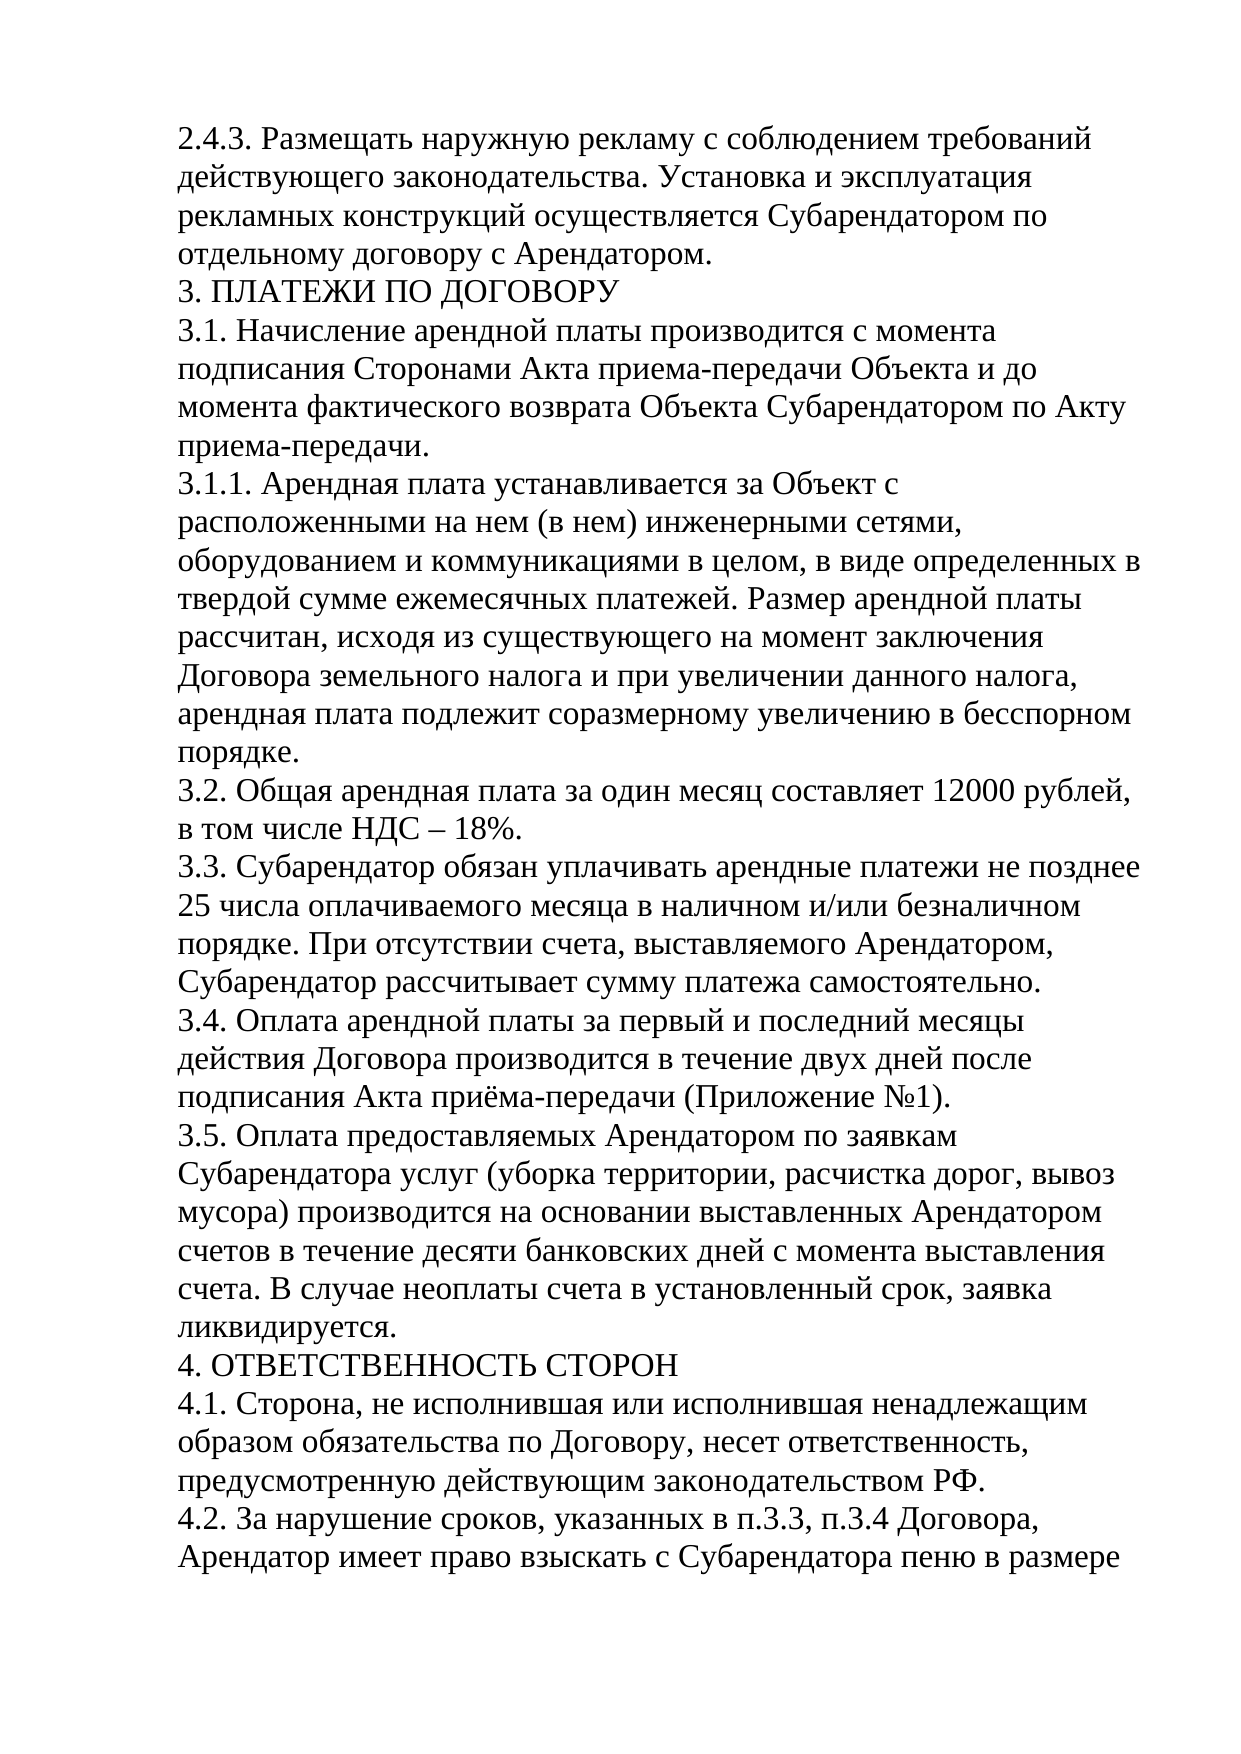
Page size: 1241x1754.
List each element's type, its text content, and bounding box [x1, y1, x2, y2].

text 3.1. Начисление арендной платы производится с момента подписания Сторонами Акта приема-передачи Объекта и до момента фактического возврата Объекта Субарендатором по Акту приема-передачи. [177, 310, 1152, 463]
text 3.5. Оплата предоставляемых Арендатором по заявкам Субарендатора услуг (уборка территории, расчистка дорог, вывоз мусора) производится на основании выставленных Арендатором счетов в течение десяти банковских дней с момента выставления счета. В случае неоплаты счета в установленный срок, заявка ликвидируется. [177, 1115, 1152, 1345]
text 3. ПЛАТЕЖИ ПО ДОГОВОРУ [177, 271, 1152, 310]
text 3.2. Общая арендная плата за один месяц составляет 12000 рублей, в том числе НДС – 18%. [177, 770, 1152, 846]
text 3.1.1. Арендная плата устанавливается за Объект с расположенными на нем (в нем) инженерными сетями, оборудованием и коммуникациями в целом, в виде определенных в твердой сумме ежемесячных платежей. Размер арендной платы рассчитан, исходя из существующего на момент заключения Договора земельного налога и при увеличении данного налога, арендная плата подлежит соразмерному увеличению в бесспорном порядке. [177, 463, 1152, 770]
text 3.4. Оплата арендной платы за первый и последний месяцы действия Договора производится в течение двух дней после подписания Акта приёма-передачи (Приложение №1). [177, 1000, 1152, 1115]
text 4.1. Сторона, не исполнившая или исполнившая ненадлежащим образом обязательства по Договору, несет ответственность, предусмотренную действующим законодательством РФ. [177, 1383, 1152, 1498]
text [177, 1498, 1152, 1575]
text 3.3. Субарендатор обязан уплачивать арендные платежи не позднее 25 числа оплачиваемого месяца в наличном и/или безналичном порядке. При отсутствии счета, выставляемого Арендатором, Субарендатор рассчитывает сумму платежа самостоятельно. [177, 846, 1152, 1000]
text 4. ОТВЕТСТВЕННОСТЬ СТОРОН [177, 1345, 1152, 1383]
text 2.4.3. Размещать наружную рекламу с соблюдением требований действующего законодательства. Установка и эксплуатация рекламных конструкций осуществляется Субарендатором по отдельному договору с Арендатором. [177, 118, 1152, 271]
